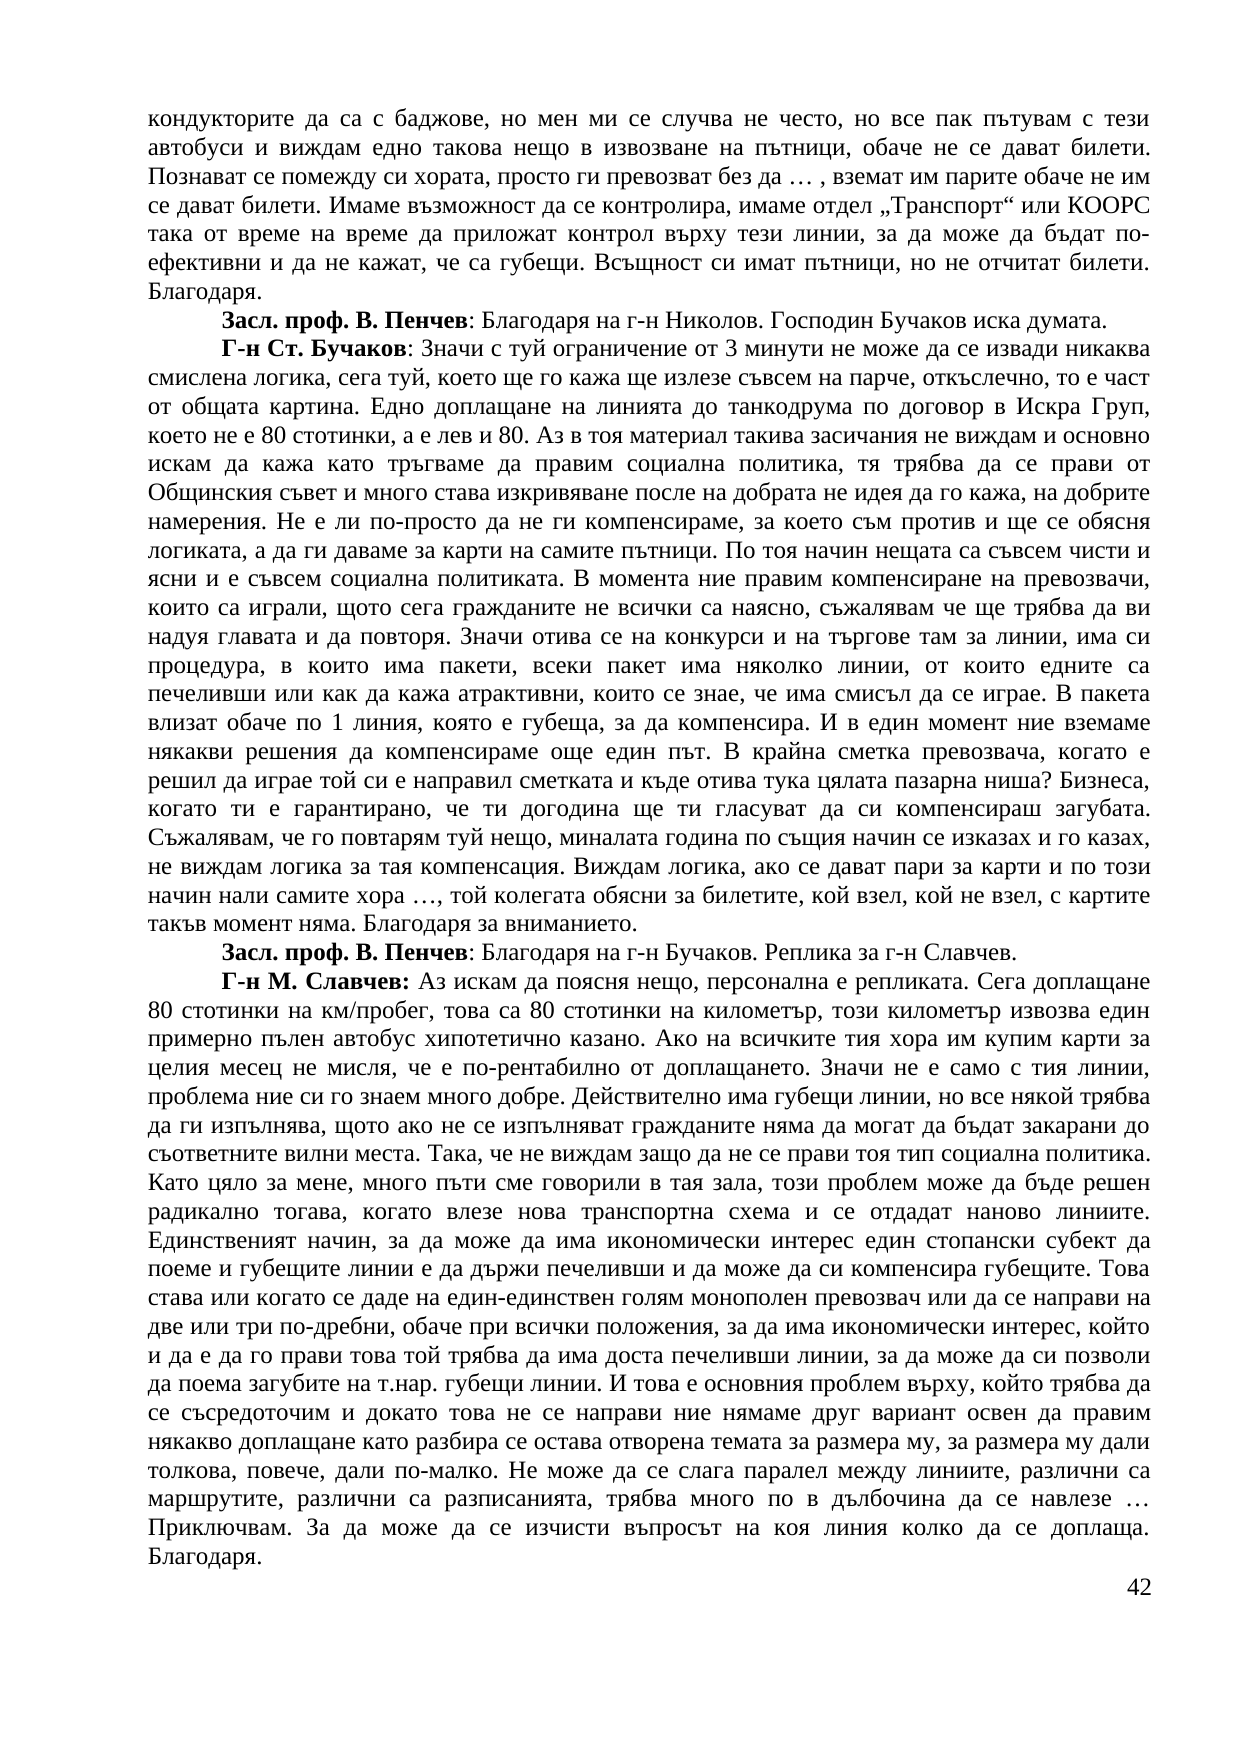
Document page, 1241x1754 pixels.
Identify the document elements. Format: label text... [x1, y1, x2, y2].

text Г-н Ст. Бучаков: Значи с туй ограничение от 3 минути не може да се извади никаква смислена логика, сега туй, което ще го кажа ще излезе съвсем на парче, откъслечно, то е част от общата картина. Едно доплащане на линията до танкодрума по договор в Искра Груп, което не е 80 стотинки, а е лев и 80. Аз в тоя материал такива засичания не виждам и основно искам да кажа като тръгваме да правим социална политика, тя трябва да се прави от Общинския съвет и много става изкривяване после на добрата не идея да го кажа, на добрите намерения. Не е ли по-просто да не ги компенсираме, за което съм против и ще се обясня логиката, а да ги даваме за карти на самите пътници. По тоя начин нещата са съвсем чисти и ясни и е съвсем социална политиката. В момента ние правим компенсиране на превозвачи, които са играли, щото сега гражданите не всички са наясно, съжалявам че ще трябва да ви надуя главата и да повторя. Значи отива се на конкурси и на търгове там за линии, има си процедура, в които има пакети, всеки пакет има няколко линии, от които едните са печеливши или как да кажа атрактивни, които се знае, че има смисъл да се играе. В пакета влизат обаче по 1 линия, която е губеща, за да компенсира. И в един момент ние вземаме някакви решения да компенсираме още един път. В крайна сметка превозвача, когато е решил да играе той си е направил сметката и къде отива тука цялата пазарна ниша? Бизнеса, когато ти е гарантирано, че ти догодина ще ти гласуват да си компенсираш загубата. Съжалявам, че го повтарям туй нещо, миналата година по същия начин се изказах и го казах, не виждам логика за тая компенсация. Виждам логика, ако се дават пари за карти и по този начин нали самите хора …, той колегата обясни за билетите, кой взел, кой не взел, с картите такъв момент няма. Благодаря за вниманието. [148, 333, 1152, 937]
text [148, 103, 1152, 305]
text Засл. проф. В. Пенчев: Благодаря на г-н Бучаков. Реплика за г-н Славчев. [148, 937, 1152, 966]
text Засл. проф. В. Пенчев: Благодаря на г-н Николов. Господин Бучаков иска думата. [148, 305, 1152, 333]
text Г-н М. Славчев: Аз искам да поясня нещо, персонална е репликата. Сега доплащане 80 стотинки на км/пробег, това са 80 стотинки на километър, този километър извозва един примерно пълен автобус хипотетично казано. Ако на всичките тия хора им купим карти за целия месец не мисля, че е по-рентабилно от доплащането. Значи не е само с тия линии, проблема ние си го знаем много добре. Действително има губещи линии, но все някой трябва да ги изпълнява, щото ако не се изпълняват гражданите няма да могат да бъдат закарани до съответните вилни места. Така, че не виждам защо да не се прави тоя тип социална политика. Като цяло за мене, много пъти сме говорили в тая зала, този проблем може да бъде решен радикално тогава, когато влезе нова транспортна схема и се отдадат наново линиите. Единственият начин, за да може да има икономически интерес един стопански субект да поеме и губещите линии е да държи печеливши и да може да си компенсира губещите. Това става или когато се даде на един-единствен голям монополен превозвач или да се направи на две или три по-дребни, обаче при всички положения, за да има икономически интерес, който и да е да го прави това той трябва да има доста печеливши линии, за да може да си позволи да поема загубите на т.нар. губещи линии. И това е основния проблем върху, който трябва да се съсредоточим и докато това не се направи ние нямаме друг вариант освен да правим някакво доплащане като разбира се остава отворена темата за размера му, за размера му дали толкова, повече, дали по-малко. Не може да се слага паралел между линиите, различни са маршрутите, различни са разписанията, трябва много по в дълбочина да се навлезе … Приключвам. За да може да се изчисти въпросът на коя линия колко да се доплаща. Благодаря. [148, 966, 1152, 1570]
